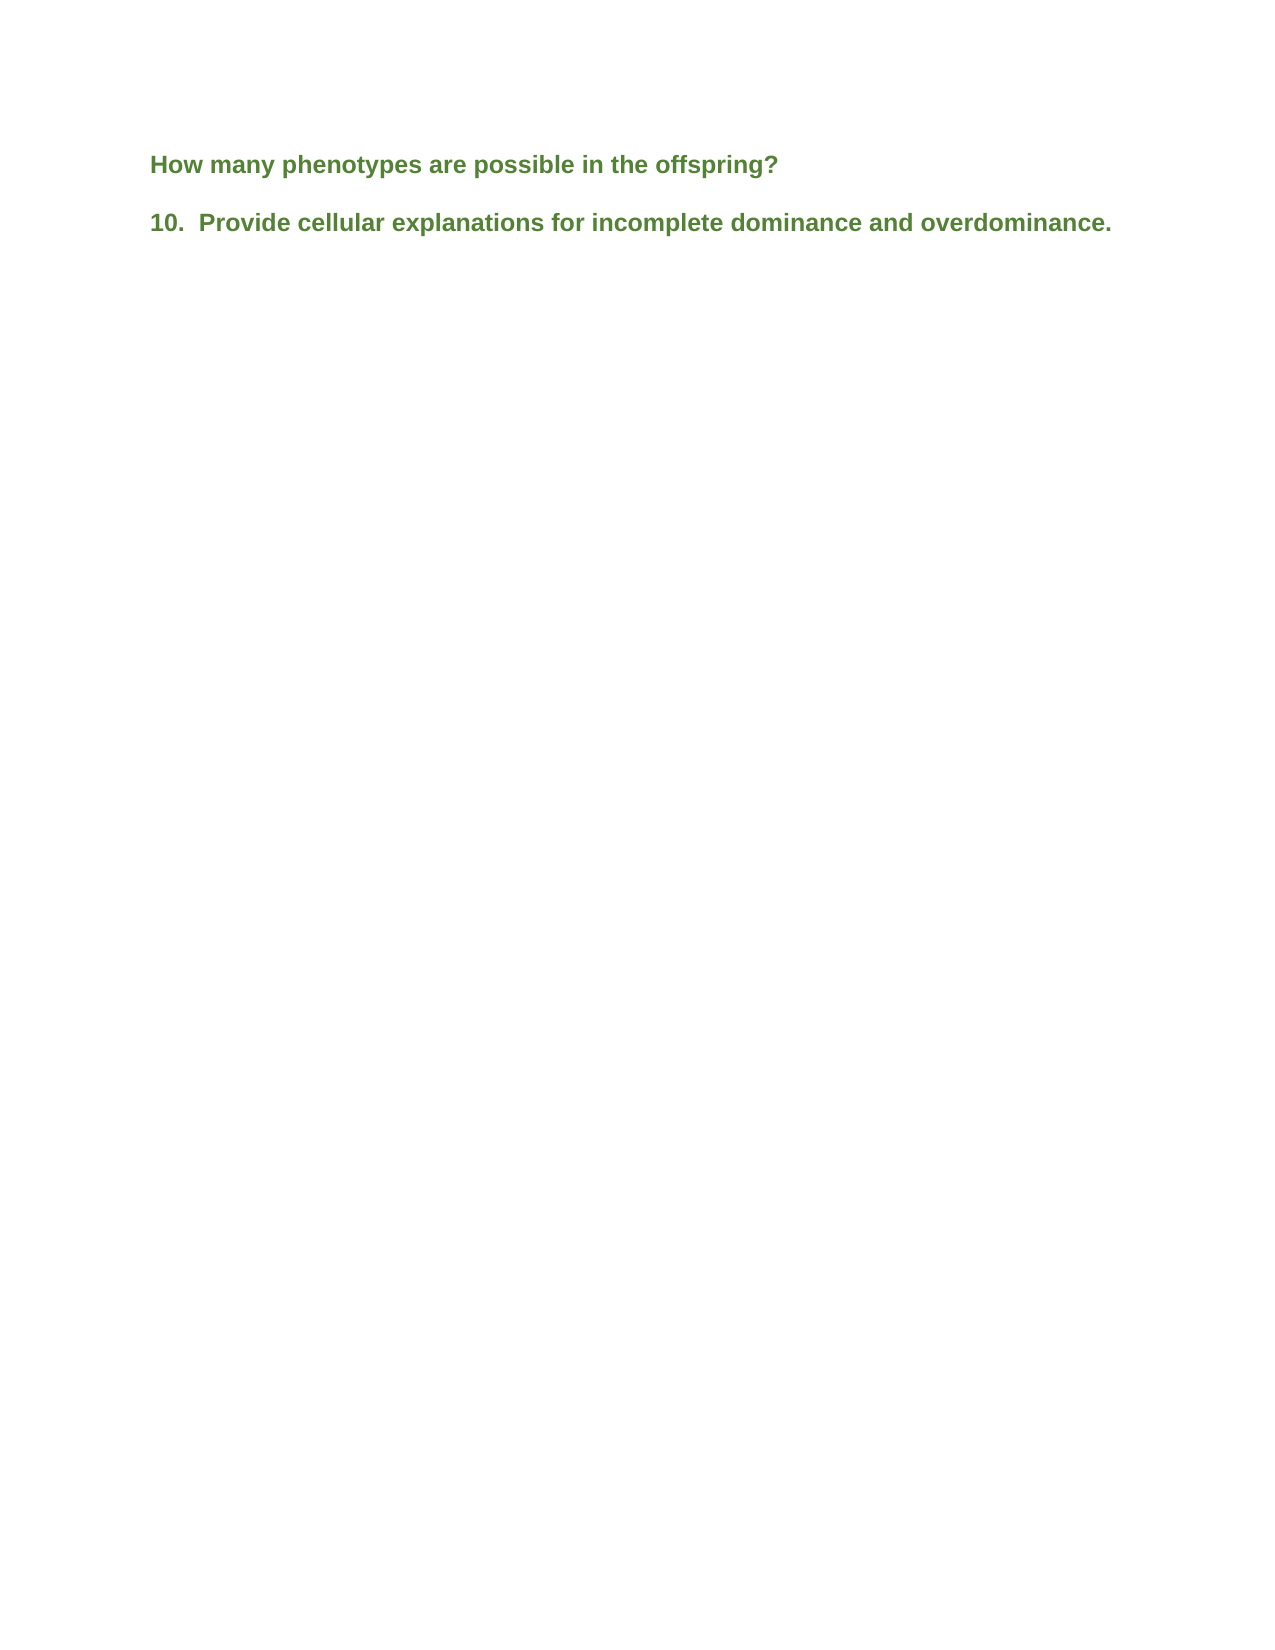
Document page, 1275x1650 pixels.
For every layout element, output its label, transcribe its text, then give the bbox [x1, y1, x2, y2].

text 10. Provide cellular explanations for incomplete dominance and overdominance. [150, 208, 1125, 237]
text How many phenotypes are possible in the offspring? [150, 150, 1125, 179]
